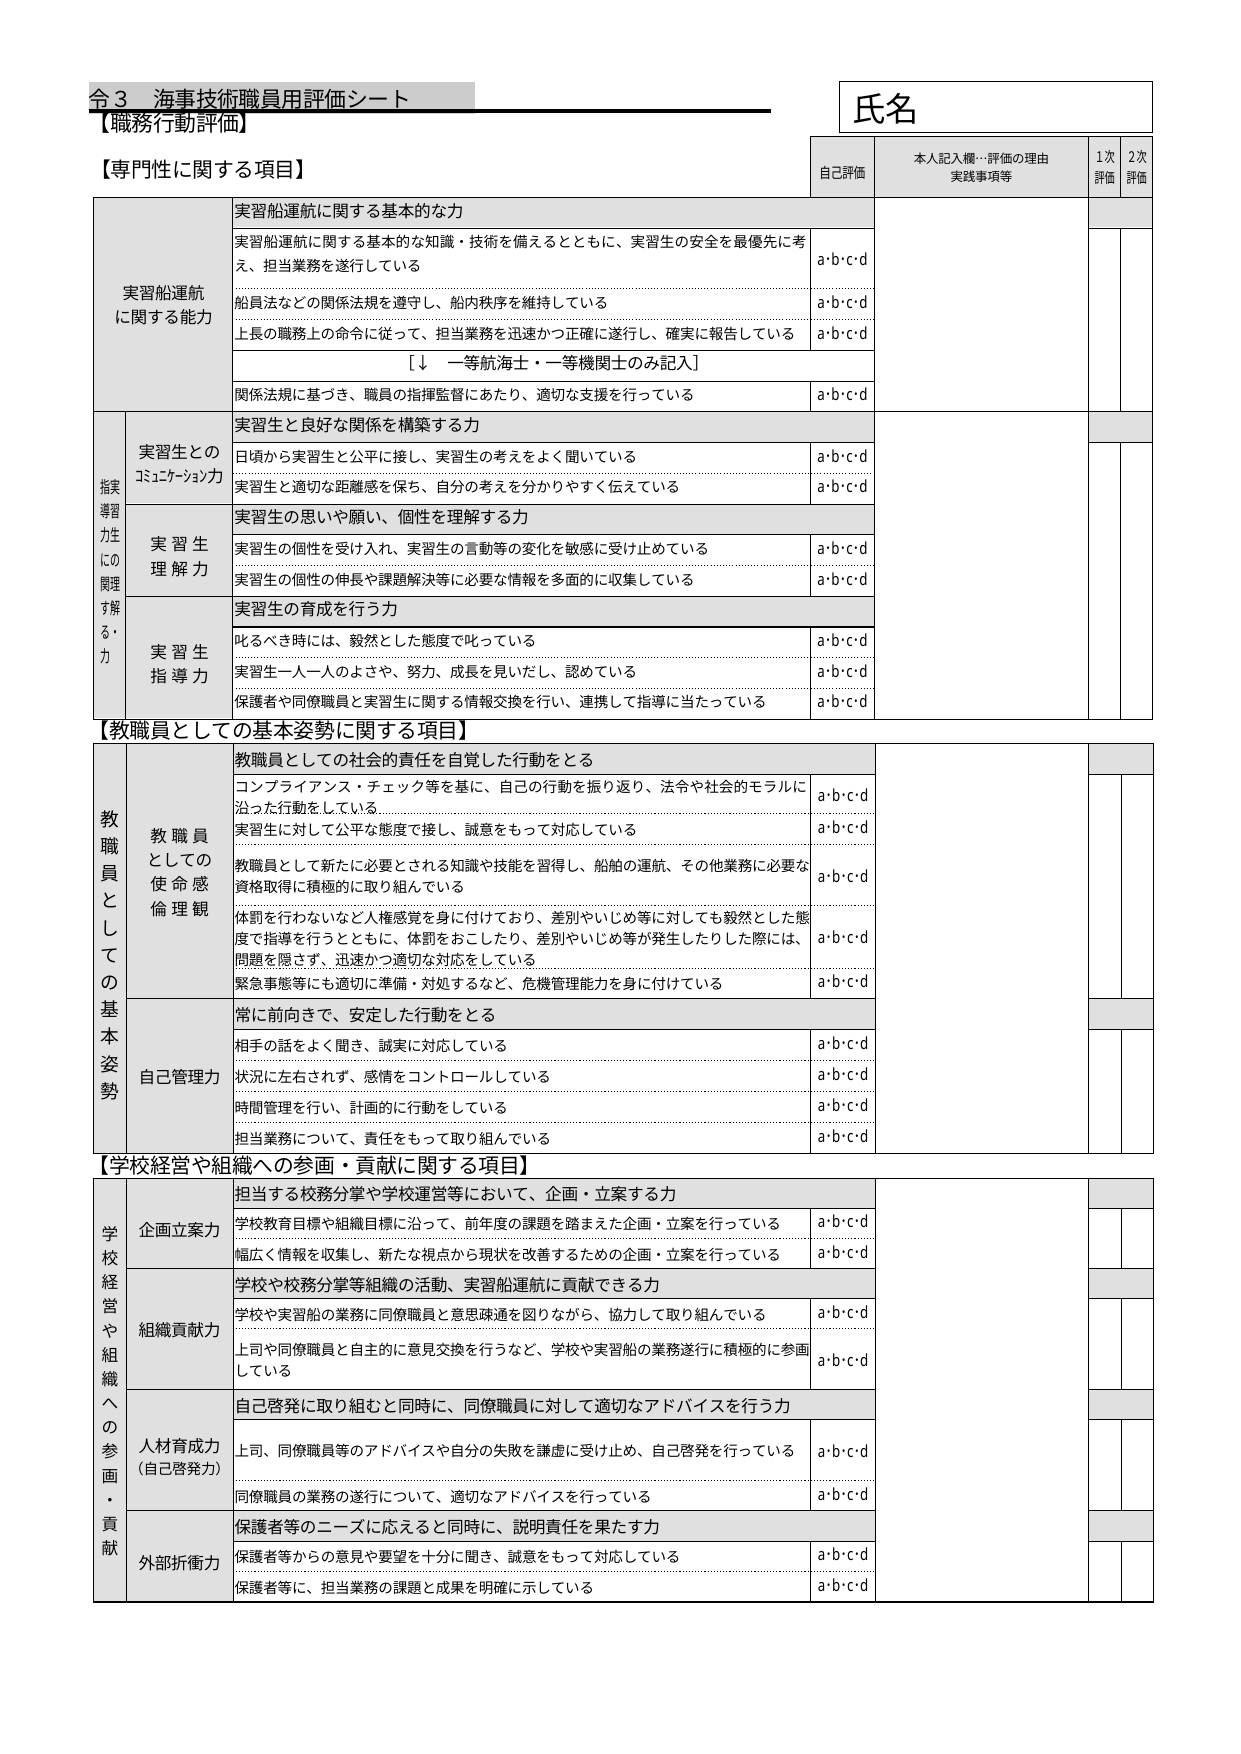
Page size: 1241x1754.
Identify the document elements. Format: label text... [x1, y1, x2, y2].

table_header 教 職 員 としての 使 命 感 倫 理 観 [127, 744, 233, 998]
table_header 学 校 経 営 や 組 織 へ の 参 画 ・ 貢 献 [94, 1179, 126, 1601]
table_cell 実習生の個性を受け入れ、実習生の言動等の変化を敏感に受け止めている [233, 535, 810, 565]
table_cell 指実 導習 力生 にの 関理 す解 る・ 力 [94, 412, 125, 718]
table_cell 保護者等からの意見や要望を十分に聞き、誠意をもって対応している [234, 1542, 810, 1571]
table_cell a･b･c･d [811, 1209, 875, 1238]
table_cell 状況に左右されず、感情をコントロールしている [234, 1060, 810, 1091]
table_header 企画立案力 [127, 1179, 233, 1268]
table_cell a･b･c･d [811, 775, 875, 813]
table_cell [1089, 412, 1152, 442]
table_cell [1122, 1299, 1153, 1389]
table_cell ［↓ 一等航海士・一等機関士のみ記入］ [233, 351, 874, 381]
table_header 教 職 員 と し て の 基 本 姿 勢 [94, 744, 126, 1153]
table_cell 保護者や同僚職員と実習生に関する情報交換を行い、連携して指導に当たっている [233, 688, 810, 718]
table_cell a･b･c･d [811, 1030, 875, 1060]
table_cell コンプライアンス・チェック等を基に、自己の行動を振り返り、法令や社会的モラルに沿った行動をしている [234, 775, 810, 813]
table_cell 実習船運航に関する基本的な知識・技術を備えるとともに、実習生の安全を最優先に考え、担当業務を遂行している [233, 229, 810, 288]
table_cell a･b･c･d [811, 688, 874, 718]
table_header 自己評価 [811, 137, 874, 197]
table_cell 実習船運航に関する基本的な力 [233, 198, 874, 227]
table_header [876, 1179, 1088, 1601]
table_cell [1089, 1269, 1153, 1298]
table_cell 同僚職員の業務の遂行について、適切なアドバイスを行っている [234, 1480, 810, 1510]
table_cell [1089, 1511, 1153, 1541]
table_cell 実 習 生 理 解 力 [126, 505, 232, 596]
table_cell 緊急事態等にも適切に準備・対処するなど、危機管理能力を身に付けている [234, 968, 810, 998]
table_cell a･b･c･d [811, 1122, 875, 1153]
table_cell 学校教育目標や組織目標に沿って、前年度の課題を踏まえた企画・立案を行っている [234, 1209, 810, 1238]
table_cell a･b･c･d [811, 844, 875, 905]
table_cell [1089, 1542, 1121, 1601]
table_cell a･b･c･d [811, 628, 874, 657]
table_cell [1089, 1299, 1121, 1389]
table_cell [1089, 198, 1152, 227]
table_cell a･b･c･d [811, 288, 874, 319]
table_cell a･b･c･d [811, 1328, 875, 1389]
table_cell 叱るべき時には、毅然とした態度で叱っている [233, 628, 810, 657]
table_cell a･b･c･d [811, 813, 875, 844]
table_cell [1121, 443, 1152, 718]
table_cell a･b･c･d [811, 382, 874, 411]
table_cell 実習生と良好な関係を構築する力 [233, 412, 874, 442]
table_cell a･b･c･d [811, 1571, 875, 1601]
table_cell a･b･c･d [811, 229, 874, 288]
table_cell [1089, 1209, 1121, 1268]
table_cell a･b･c･d [811, 968, 875, 998]
text 【学校経営や組織への参画・貢献に関する項目】 [88, 1154, 1152, 1178]
table_cell [875, 412, 1088, 718]
table_cell 関係法規に基づき、職員の指揮監督にあたり、適切な支援を行っている [233, 382, 810, 411]
table_cell 実 習 生 指 導 力 [126, 597, 232, 718]
table_cell a･b･c･d [811, 1420, 875, 1480]
table_header １次 評価 [1089, 137, 1120, 197]
table_cell [1089, 775, 1121, 998]
table_cell 上司や同僚職員と自主的に意見交換を行うなど、学校や実習船の業務遂行に積極的に参画している [234, 1328, 810, 1389]
table_cell 保護者等に、担当業務の課題と成果を明確に示している [234, 1571, 810, 1601]
table_cell [1089, 229, 1120, 411]
table_cell 自己啓発に取り組むと同時に、同僚職員に対して適切なアドバイスを行う力 [234, 1390, 875, 1419]
table_cell 自己管理力 [127, 999, 233, 1153]
table_cell [89, 197, 93, 718]
table_cell 学校や実習船の業務に同僚職員と意思疎通を図りながら、協力して取り組んでいる [234, 1299, 810, 1328]
table_header [876, 744, 1088, 1153]
table_cell a･b･c･d [811, 905, 875, 967]
table_header ２次 評価 [1121, 137, 1152, 197]
table_header 担当する校務分掌や学校運営等において、企画・立案する力 [234, 1179, 875, 1208]
table_cell 上司、同僚職員等のアドバイスや自分の失敗を謙虚に受け止め、自己啓発を行っている [234, 1420, 810, 1480]
table_cell a･b･c･d [811, 443, 874, 473]
table_cell [1122, 1030, 1153, 1153]
table_header 【専門性に関する項目】 [89, 136, 810, 197]
table_cell [1121, 229, 1152, 411]
table_cell a･b･c･d [811, 1238, 875, 1268]
table_cell a･b･c･d [811, 1480, 875, 1510]
table_cell 実習生の育成を行う力 [233, 597, 874, 626]
table_cell 常に前向きで、安定した行動をとる [234, 999, 875, 1029]
table_cell a･b･c･d [811, 1060, 875, 1091]
text 令３ 海事技術職員用評価シート [475, 88, 839, 112]
table_cell [1089, 1420, 1121, 1510]
table_cell 船員法などの関係法規を遵守し、船内秩序を維持している [233, 288, 810, 319]
table_cell a･b･c･d [811, 1091, 875, 1122]
table_cell a･b･c･d [811, 473, 874, 503]
table_header [1089, 744, 1153, 774]
table_cell 実習生に対して公平な態度で接し、誠意をもって対応している [234, 813, 810, 844]
table_cell 相手の話をよく聞き、誠実に対応している [234, 1030, 810, 1060]
table_cell a･b･c･d [811, 657, 874, 688]
table_cell 実習生と適切な距離感を保ち、自分の考えを分かりやすく伝えている [233, 473, 810, 503]
table_cell 外部折衝力 [127, 1511, 233, 1601]
table_cell 体罰を行わないなど人権感覚を身に付けており、差別やいじめ等に対しても毅然とした態度で指導を行うとともに、体罰をおこしたり、差別やいじめ等が発生したりした際には、問題を隠さず、迅速かつ適切な対応をしている [234, 905, 810, 967]
table_cell 幅広く情報を収集し、新たな視点から現状を改善するための企画・立案を行っている [234, 1238, 810, 1268]
table_cell 保護者等のニーズに応えると同時に、説明責任を果たす力 [234, 1511, 875, 1541]
table_header 教職員としての社会的責任を自覚した行動をとる [234, 744, 875, 774]
table_cell 日頃から実習生と公平に接し、実習生の考えをよく聞いている [233, 443, 810, 473]
table_cell [1122, 1420, 1153, 1510]
text 【教職員としての基本姿勢に関する項目】 [88, 719, 1152, 743]
table_cell 時間管理を行い、計画的に行動をしている [234, 1091, 810, 1122]
table_header [1089, 1179, 1153, 1208]
table_cell a･b･c･d [811, 535, 874, 565]
table_cell a･b･c･d [811, 319, 874, 350]
table_cell [1089, 999, 1153, 1029]
table_header 本人記入欄…評価の理由 実践事項等 [875, 137, 1088, 197]
text 【職務行動評価】 [88, 112, 1152, 136]
table_cell 人材育成力 （自己啓発力） [127, 1390, 233, 1510]
table_cell [1122, 1542, 1153, 1601]
table_cell [1089, 443, 1120, 718]
table_cell 実習生との ｺﾐｭﾆｹｰｼｮﾝ力 [126, 412, 232, 503]
table_cell [875, 198, 1088, 411]
table_cell a･b･c･d [811, 1542, 875, 1571]
table_cell 実習生の思いや願い、個性を理解する力 [233, 505, 874, 534]
table_cell 教職員として新たに必要とされる知識や技能を習得し、船舶の運航、その他業務に必要な資格取得に積極的に取り組んでいる [234, 844, 810, 905]
table_cell 実習船運航 に関する能力 [94, 198, 232, 411]
table_cell [1122, 1209, 1153, 1268]
table_cell a･b･c･d [811, 1299, 875, 1328]
table_cell 学校や校務分掌等組織の活動、実習船運航に貢献できる力 [234, 1269, 875, 1298]
table_cell 組織貢献力 [127, 1269, 233, 1389]
table_cell 実習生一人一人のよさや、努力、成長を見いだし、認めている [233, 657, 810, 688]
table_cell 実習生の個性の伸長や課題解決等に必要な情報を多面的に収集している [233, 565, 810, 596]
table_cell [1089, 1030, 1121, 1153]
table_cell 担当業務について、責任をもって取り組んでいる [234, 1122, 810, 1153]
table_cell a･b･c･d [811, 565, 874, 596]
table_cell [1089, 1390, 1153, 1419]
table_cell [1122, 775, 1153, 998]
table_cell 上長の職務上の命令に従って、担当業務を迅速かつ正確に遂行し、確実に報告している [233, 319, 810, 350]
